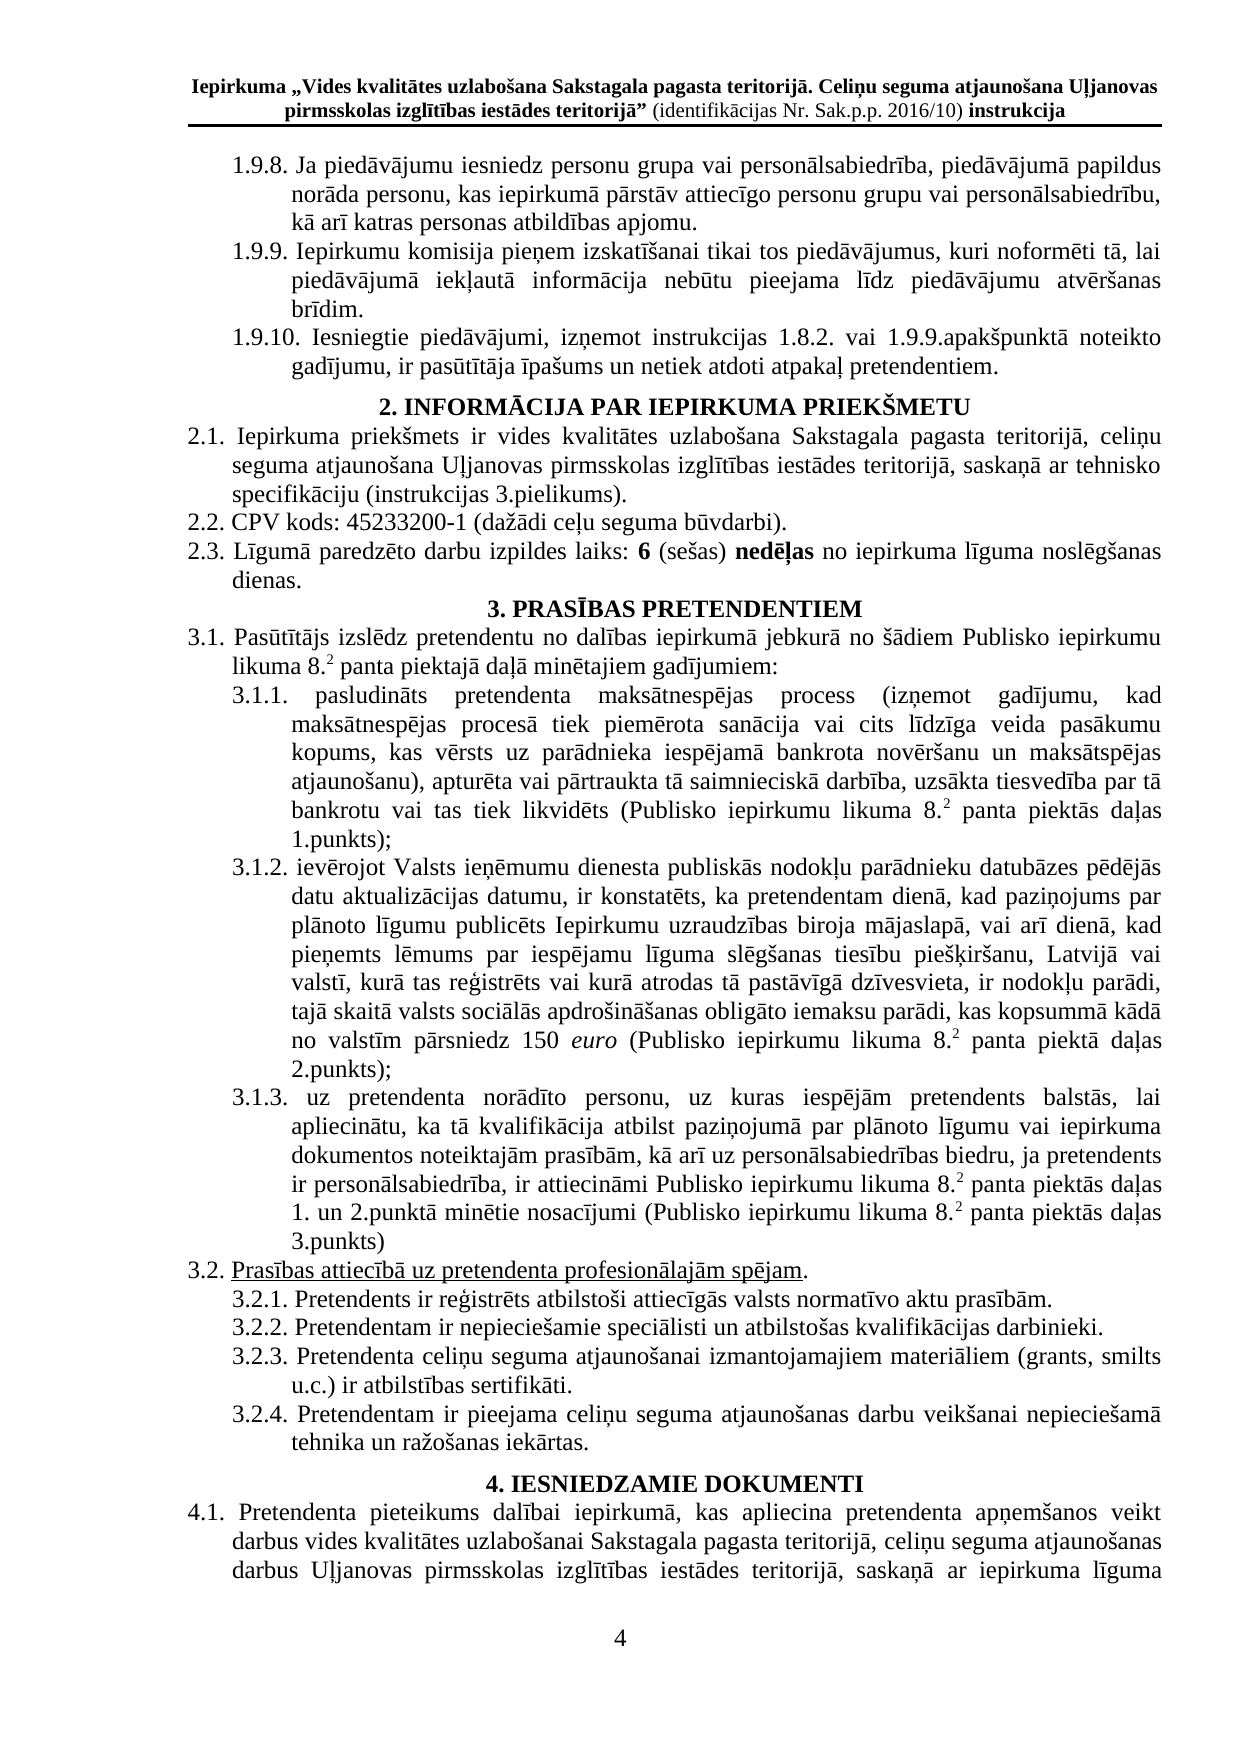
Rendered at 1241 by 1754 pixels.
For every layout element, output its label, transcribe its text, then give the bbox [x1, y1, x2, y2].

text 3.1. Pasūtītājs izslēdz pretendentu no dalības iepirkumā jebkurā no šādiem Publisko iepirkumu likuma 8.2 panta piektajā daļā minētajiem gadījumiem: [187, 622, 1162, 680]
text 3.1.2. ievērojot Valsts ieņēmumu dienesta publiskās nodokļu parādnieku datubāzes pēdējās datu aktualizācijas datumu, ir konstatēts, ka pretendentam dienā, kad paziņojums par plānoto līgumu publicēts Iepirkumu uzraudzības biroja mājaslapā, vai arī dienā, kad pieņemts lēmums par iespējamu līguma slēgšanas tiesību piešķiršanu, Latvijā vai valstī, kurā tas reģistrēts vai kurā atrodas tā pastāvīgā dzīvesvieta, ir nodokļu parādi, tajā skaitā valsts sociālās apdrošināšanas obligāto iemaksu parādi, kas kopsummā kādā no valstīm pārsniedz 150 euro (Publisko iepirkumu likuma 8.2 panta piektā daļas 2.punkts); [232, 852, 1162, 1082]
text 1.9.8. Ja piedāvājumu iesniedz personu grupa vai personālsabiedrība, piedāvājumā papildus norāda personu, kas iepirkumā pārstāv attiecīgo personu grupu vai personālsabiedrību, kā arī katras personas atbildības apjomu. [232, 150, 1162, 236]
text 2.1. Iepirkuma priekšmets ir vides kvalitātes uzlabošana Sakstagala pagasta teritorijā, celiņu seguma atjaunošana Uļjanovas pirmsskolas izglītības iestādes teritorijā, saskaņā ar tehnisko specifikāciju (instrukcijas 3.pielikums). [187, 421, 1162, 507]
text 2.3. Līgumā paredzēto darbu izpildes laiks: 6 (sešas) nedēļas no iepirkuma līguma noslēgšanas dienas. [187, 536, 1162, 594]
text 3.2.1. Pretendents ir reģistrēts atbilstoši attiecīgās valsts normatīvo aktu prasībām. [232, 1284, 1162, 1312]
text 2.2. CPV kods: 45233200-1 (dažādi ceļu seguma būvdarbi). [187, 507, 1162, 536]
text 3.1.1. pasludināts pretendenta maksātnespējas process (izņemot gadījumu, kad maksātnespējas procesā tiek piemērota sanācija vai cits līdzīga veida pasākumu kopums, kas vērsts uz parādnieka iespējamā bankrota novēršanu un maksātspējas atjaunošanu), apturēta vai pārtraukta tā saimnieciskā darbība, uzsākta tiesvedība par tā bankrotu vai tas tiek likvidēts (Publisko iepirkumu likuma 8.2 panta piektās daļas 1.punkts); [232, 680, 1162, 852]
text 3.2.4. Pretendentam ir pieejama celiņu seguma atjaunošanas darbu veikšanai nepieciešamā tehnika un ražošanas iekārtas. [232, 1399, 1162, 1456]
text 3.2.3. Pretendenta celiņu seguma atjaunošanai izmantojamajiem materiāliem (grants, smilts u.c.) ir atbilstības sertifikāti. [232, 1341, 1162, 1399]
text 4. IESNIEDZAMIE DOKUMENTI [187, 1469, 1162, 1497]
text 3. PRASĪBAS PRETENDENTIEM [187, 594, 1162, 622]
text 3.2.2. Pretendentam ir nepieciešamie speciālisti un atbilstošas kvalifikācijas darbinieki. [187, 1312, 1162, 1341]
text 3.1.3. uz pretendenta norādīto personu, uz kuras iespējām pretendents balstās, lai apliecinātu, ka tā kvalifikācija atbilst paziņojumā par plānoto līgumu vai iepirkuma dokumentos noteiktajām prasībām, kā arī uz personālsabiedrības biedru, ja pretendents ir personālsabiedrība, ir attiecināmi Publisko iepirkumu likuma 8.2 panta piektās daļas 1. un 2.punktā minētie nosacījumi (Publisko iepirkumu likuma 8.2 panta piektās daļas 3.punkts) [232, 1082, 1162, 1255]
text 1.9.10. Iesniegtie piedāvājumi, izņemot instrukcijas 1.8.2. vai 1.9.9.apakšpunktā noteikto gadījumu, ir pasūtītāja īpašums un netiek atdoti atpakaļ pretendentiem. [232, 322, 1162, 380]
text 1.9.9. Iepirkumu komisija pieņem izskatīšanai tikai tos piedāvājumus, kuri noformēti tā, lai piedāvājumā iekļautā informācija nebūtu pieejama līdz piedāvājumu atvēršanas brīdim. [232, 236, 1162, 322]
text 3.2. Prasības attiecībā uz pretendenta profesionālajām spējam. [187, 1255, 1162, 1284]
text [187, 1497, 1162, 1584]
subtitle 2. Informācija par iepirkuma priekšmetu [187, 392, 1162, 421]
